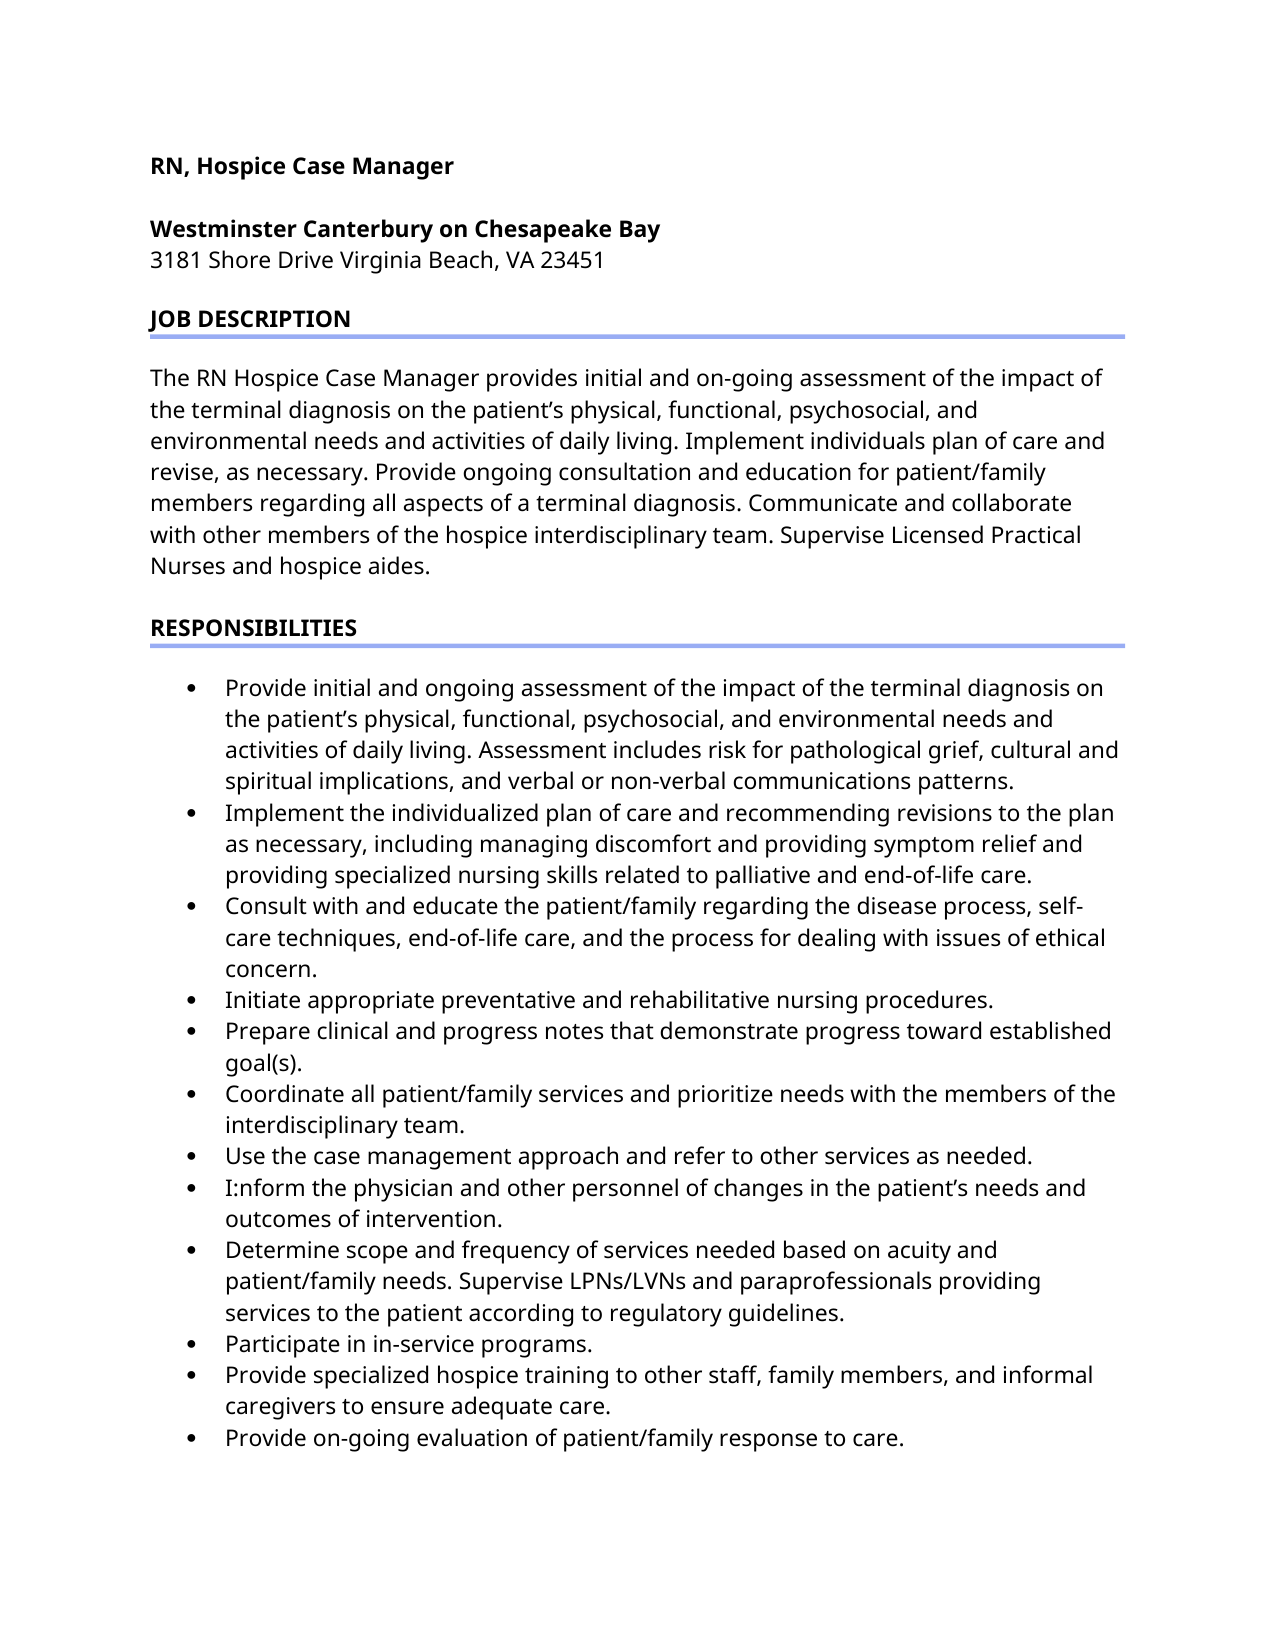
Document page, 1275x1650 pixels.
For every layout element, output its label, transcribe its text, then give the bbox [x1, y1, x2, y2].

text RN, Hospice Case Manager [150, 150, 1125, 181]
list Determine scope and frequency of services needed based on acuity and patient/family needs. Supervise LPNs/LVNs and paraprofessionals providing services to the patient according to regulatory guidelines. [187, 1234, 1125, 1328]
list Initiate appropriate preventative and rehabilitative nursing procedures. [187, 984, 1125, 1015]
list Provide specialized hospice training to other staff, family members, and informal caregivers to ensure adequate care. [187, 1359, 1125, 1422]
list Implement the individualized plan of care and recommending revisions to the plan as necessary, including managing discomfort and providing symptom relief and providing specialized nursing skills related to palliative and end-of-life care. [187, 797, 1125, 890]
list Provide initial and ongoing assessment of the impact of the terminal diagnosis on the patient’s physical, functional, psychosocial, and environmental needs and activities of daily living. Assessment includes risk for pathological grief, cultural and spiritual implications, and verbal or non-verbal communications patterns. [187, 672, 1125, 797]
list Use the case management approach and refer to other services as needed. [187, 1140, 1125, 1172]
list I:nform the physician and other personnel of changes in the patient’s needs and outcomes of intervention. [187, 1172, 1125, 1234]
list Provide on-going evaluation of patient/family response to care. [187, 1422, 1125, 1453]
text JOB DESCRIPTION [150, 303, 1125, 334]
list Coordinate all patient/family services and prioritize needs with the members of the interdisciplinary team. [187, 1078, 1125, 1140]
list Participate in in-service programs. [187, 1328, 1125, 1359]
list Consult with and educate the patient/family regarding the disease process, self-care techniques, end-of-life care, and the process for dealing with issues of ethical concern. [187, 890, 1125, 984]
list Prepare clinical and progress notes that demonstrate progress toward established goal(s). [187, 1015, 1125, 1078]
text Westminster Canterbury on Chesapeake Bay [150, 212, 1125, 244]
text The RN Hospice Case Manager provides initial and on-going assessment of the impact of the terminal diagnosis on the patient’s physical, functional, psychosocial, and environmental needs and activities of daily living. Implement individuals plan of care and revise, as necessary. Provide ongoing consultation and education for patient/family members regarding all aspects of a terminal diagnosis. Communicate and collaborate with other members of the hospice interdisciplinary team. Supervise Licensed Practical Nurses and hospice aides. [150, 362, 1125, 581]
text RESPONSIBILITIES [150, 612, 1125, 643]
text 3181 Shore Drive Virginia Beach, VA 23451 [150, 244, 1125, 303]
